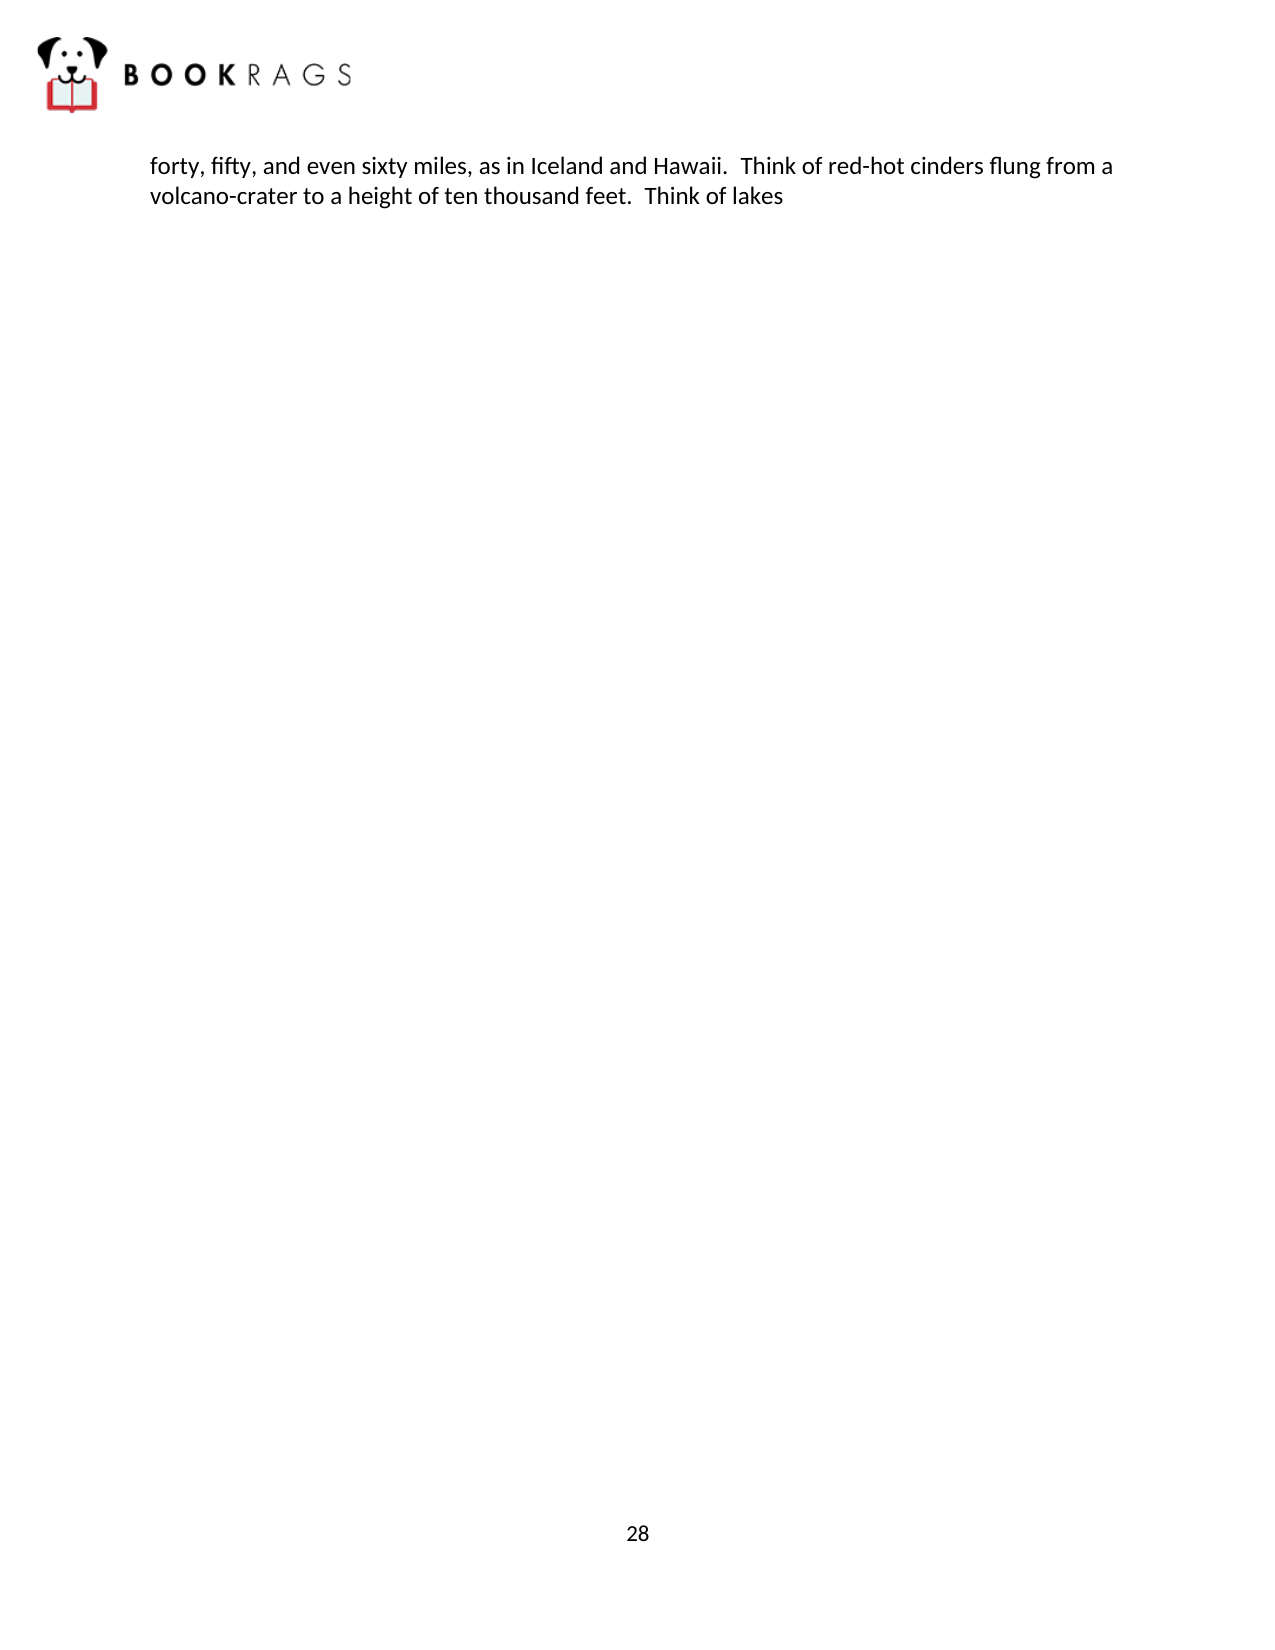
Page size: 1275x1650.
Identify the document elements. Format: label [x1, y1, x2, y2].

picture [37, 37, 351, 113]
text [150, 150, 1125, 211]
